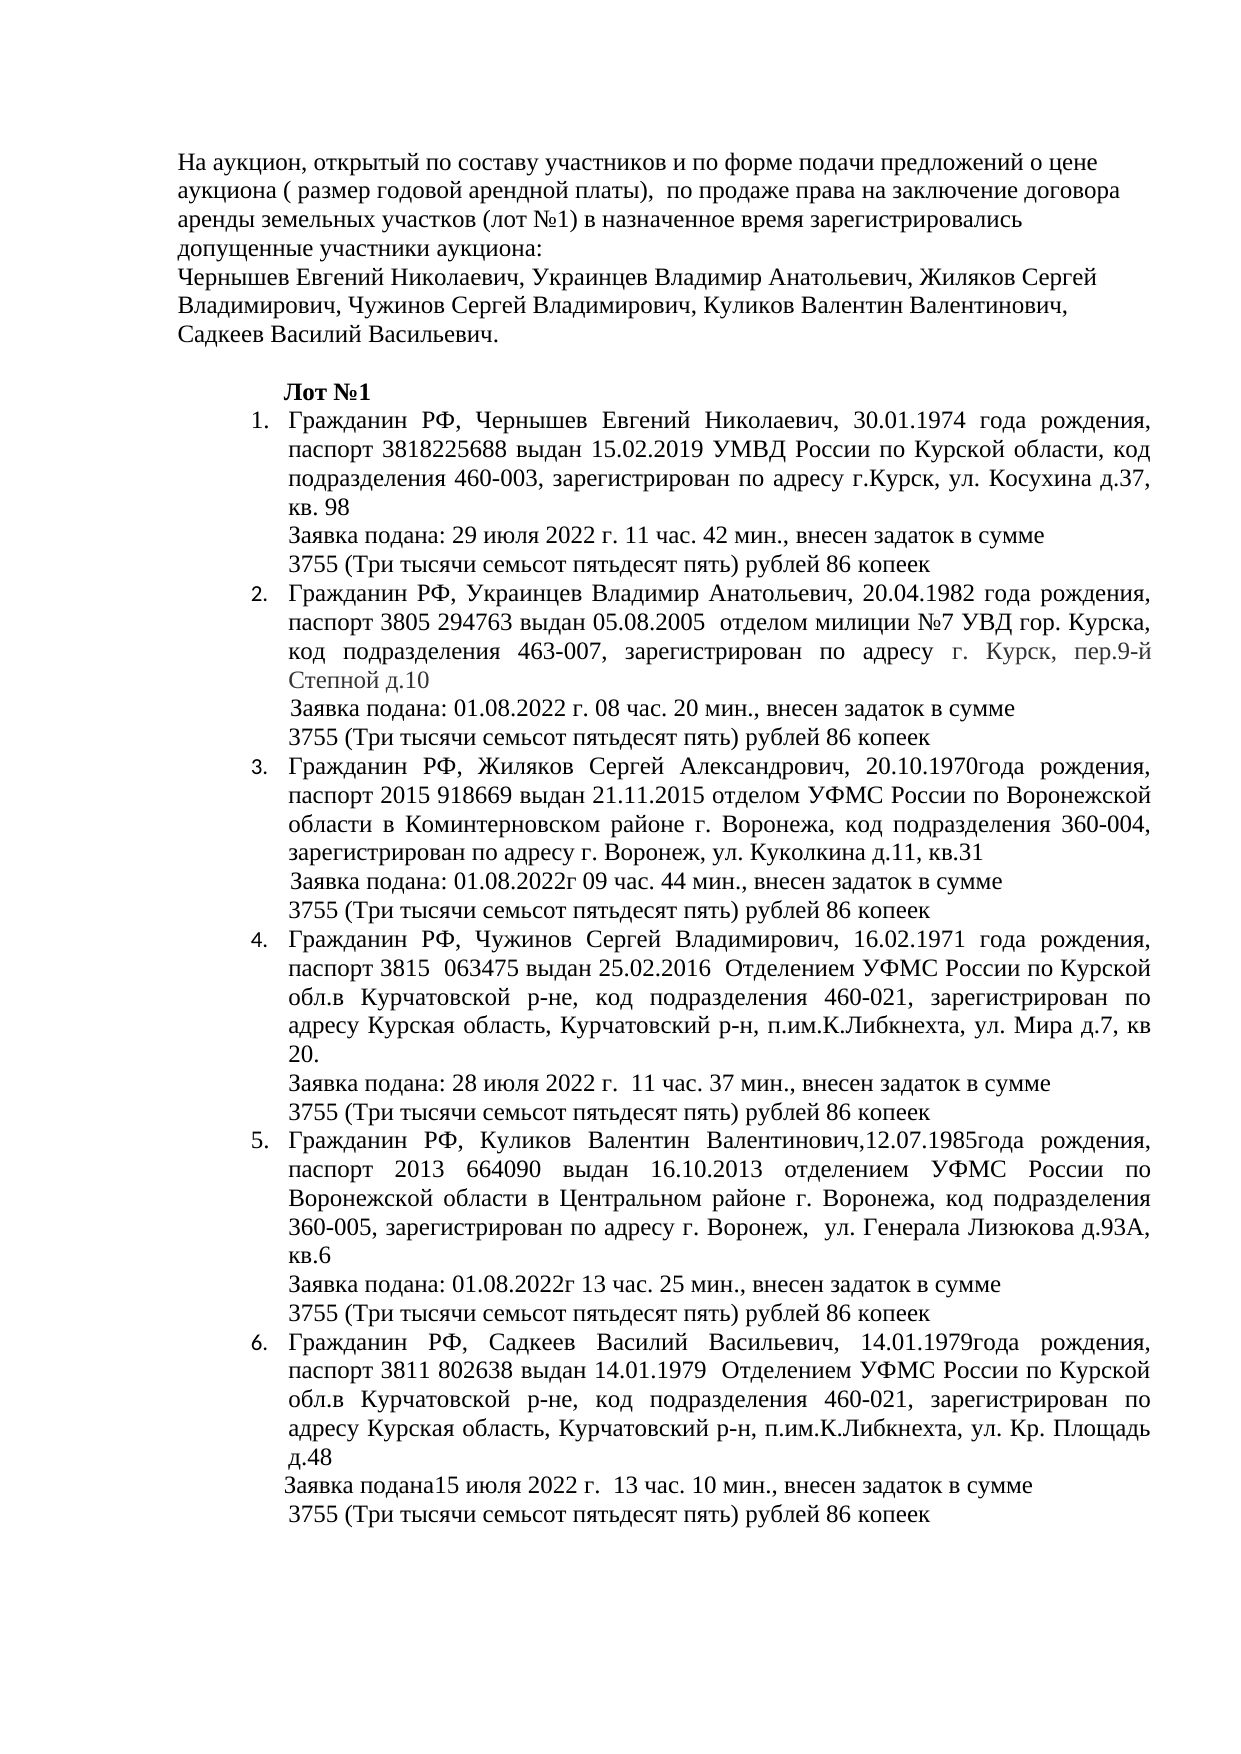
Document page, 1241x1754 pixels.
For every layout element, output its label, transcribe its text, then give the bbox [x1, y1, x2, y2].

list Гражданин РФ, Садкеев Василий Васильевич, 14.01.1979года рождения, паспорт 3811 802638 выдан 14.01.1979 Отделением УФМС России по Курской обл.в Курчатовской р-не, код подразделения 460-021, зарегистрирован по адресу Курская область, Курчатовский р-н, п.им.К.Либкнехта, ул. Кр. Площадь д.48 [251, 1327, 1152, 1471]
list Гражданин РФ, Украинцев Владимир Анатольевич, 20.04.1982 года рождения, паспорт 3805 294763 выдан 05.08.2005 отделом милиции №7 УВД гор. Курска, код подразделения 463-007, зарегистрирован по адресу г. Курск, пер.9-й Степной д.10 [251, 578, 1152, 693]
text 3755 (Три тысячи семьсот пятьдесят пять) рублей 86 копеек [288, 1298, 1152, 1327]
text Заявка подана: 01.08.2022 г. 08 час. 20 мин., внесен задаток в сумме [177, 693, 1152, 722]
list Гражданин РФ, Чернышев Евгений Николаевич, 30.01.1974 года рождения, паспорт 3818225688 выдан 15.02.2019 УМВД России по Курской области, код подразделения 460-003, зарегистрирован по адресу г.Курск, ул. Косухина д.37, кв. 98 [251, 406, 1152, 521]
text 3755 (Три тысячи семьсот пятьдесят пять) рублей 86 копеек [288, 1097, 1152, 1125]
text Заявка подана: 29 июля 2022 г. 11 час. 42 мин., внесен задаток в сумме [288, 521, 1152, 549]
text 3755 (Три тысячи семьсот пятьдесят пять) рублей 86 копеек [288, 549, 1152, 578]
text 3755 (Три тысячи семьсот пятьдесят пять) рублей 86 копеек [288, 895, 1152, 924]
text Чернышев Евгений Николаевич, Украинцев Владимир Анатольевич, Жиляков Сергей Владимирович, Чужинов Сергей Владимирович, Куликов Валентин Валентинович, Садкеев Василий Васильевич. [177, 262, 1152, 348]
text Заявка подана15 июля 2022 г. 13 час. 10 мин., внесен задаток в сумме [177, 1471, 1152, 1499]
text Заявка подана: 28 июля 2022 г. 11 час. 37 мин., внесен задаток в сумме [288, 1068, 1152, 1097]
text 3755 (Три тысячи семьсот пятьдесят пять) рублей 86 копеек [288, 1499, 1152, 1528]
text Заявка подана: 01.08.2022г 13 час. 25 мин., внесен задаток в сумме [288, 1269, 1152, 1298]
text На аукцион, открытый по составу участников и по форме подачи предложений о цене аукциона ( размер годовой арендной платы), по продаже права на заключение договора аренды земельных участков (лот №1) в назначенное время зарегистрировались допущенные участники аукциона: [177, 147, 1152, 262]
list Гражданин РФ, Куликов Валентин Валентинович,12.07.1985года рождения, паспорт 2013 664090 выдан 16.10.2013 отделением УФМС России по Воронежской области в Центральном районе г. Воронежа, код подразделения 360-005, зарегистрирован по адресу г. Воронеж, ул. Генерала Лизюкова д.93А, кв.6 [251, 1125, 1152, 1269]
list Гражданин РФ, Жиляков Сергей Александрович, 20.10.1970года рождения, паспорт 2015 918669 выдан 21.11.2015 отделом УФМС России по Воронежской области в Коминтерновском районе г. Воронежа, код подразделения 360-004, зарегистрирован по адресу г. Воронеж, ул. Куколкина д.11, кв.31 [251, 751, 1152, 866]
list Гражданин РФ, Чужинов Сергей Владимирович, 16.02.1971 года рождения, паспорт 3815 063475 выдан 25.02.2016 Отделением УФМС России по Курской обл.в Курчатовской р-не, код подразделения 460-021, зарегистрирован по адресу Курская область, Курчатовский р-н, п.им.К.Либкнехта, ул. Мира д.7, кв 20. [251, 924, 1152, 1068]
text Заявка подана: 01.08.2022г 09 час. 44 мин., внесен задаток в сумме [177, 866, 1152, 895]
text 3755 (Три тысячи семьсот пятьдесят пять) рублей 86 копеек [288, 722, 1152, 751]
text Лот №1 [177, 377, 1152, 406]
